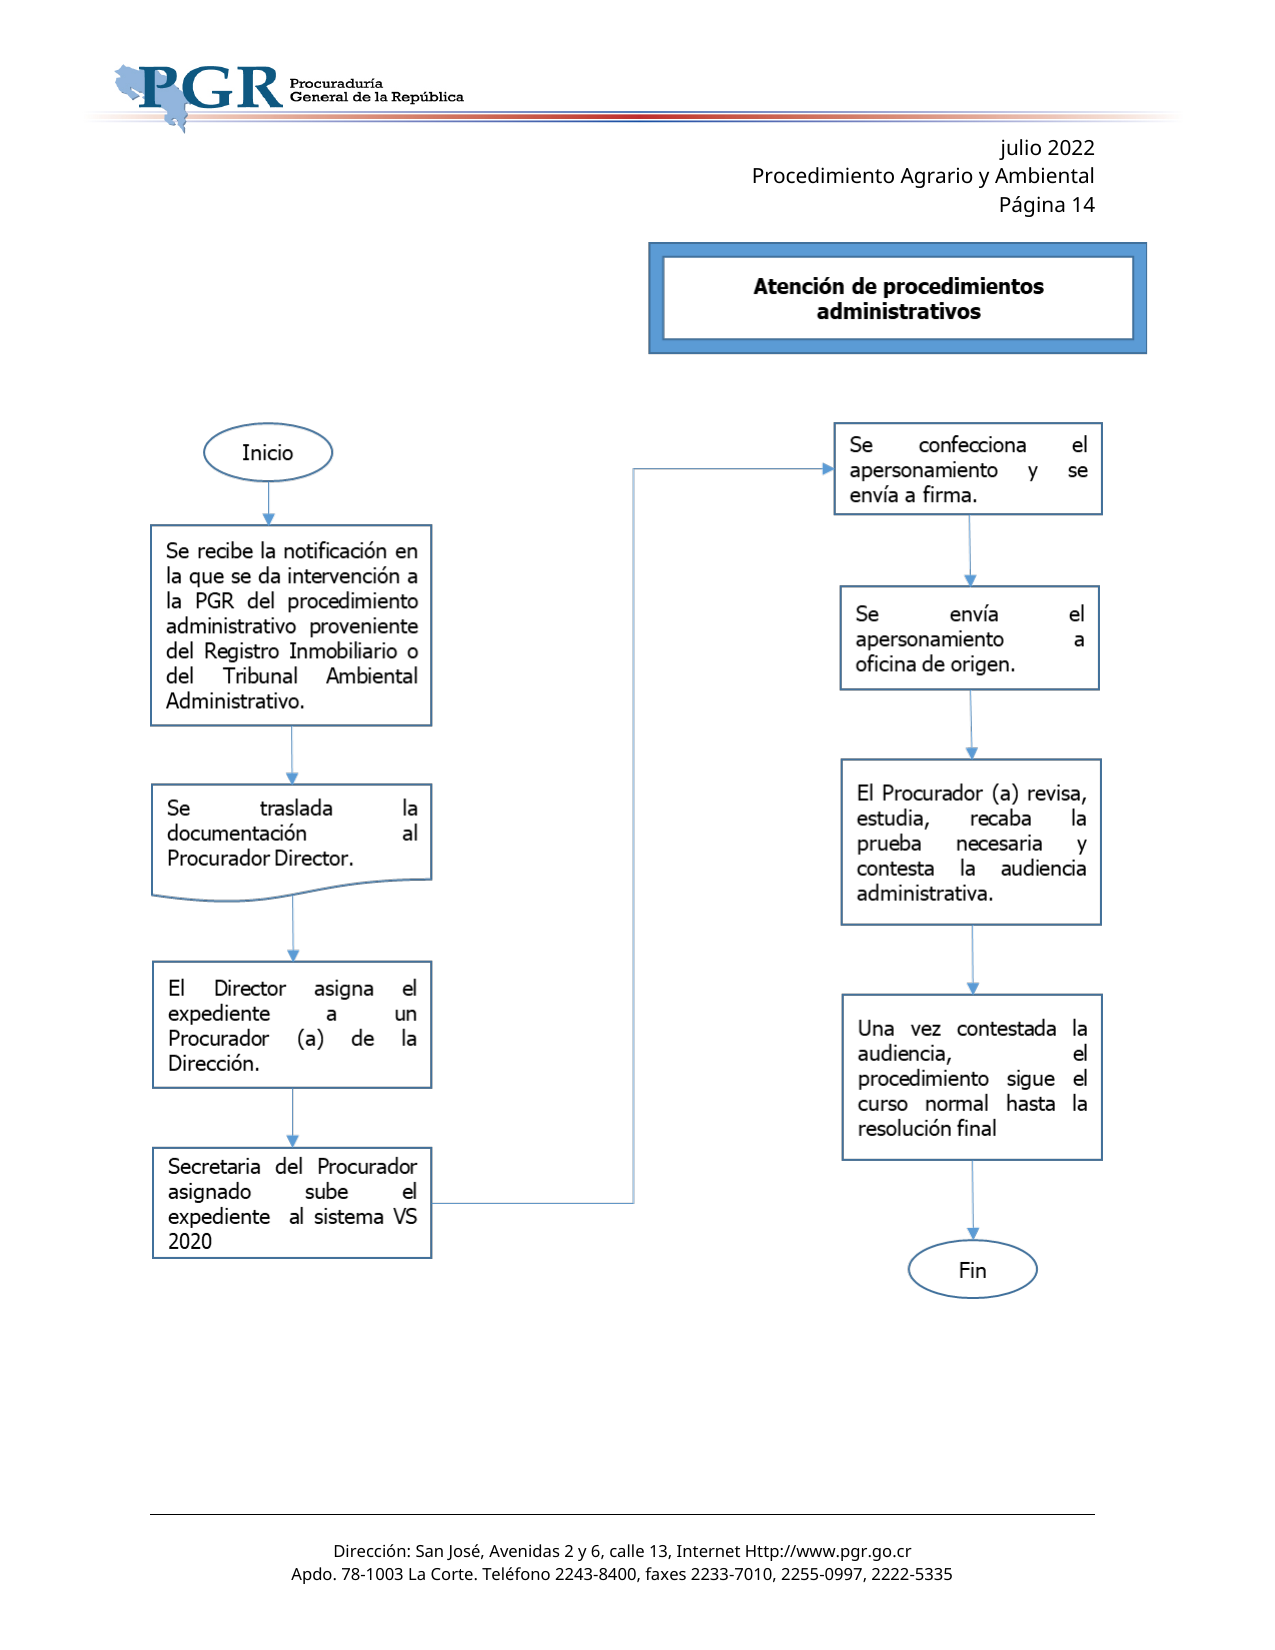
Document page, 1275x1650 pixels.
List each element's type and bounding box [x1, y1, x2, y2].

picture [76, 64, 1189, 134]
picture [150, 242, 1148, 1299]
